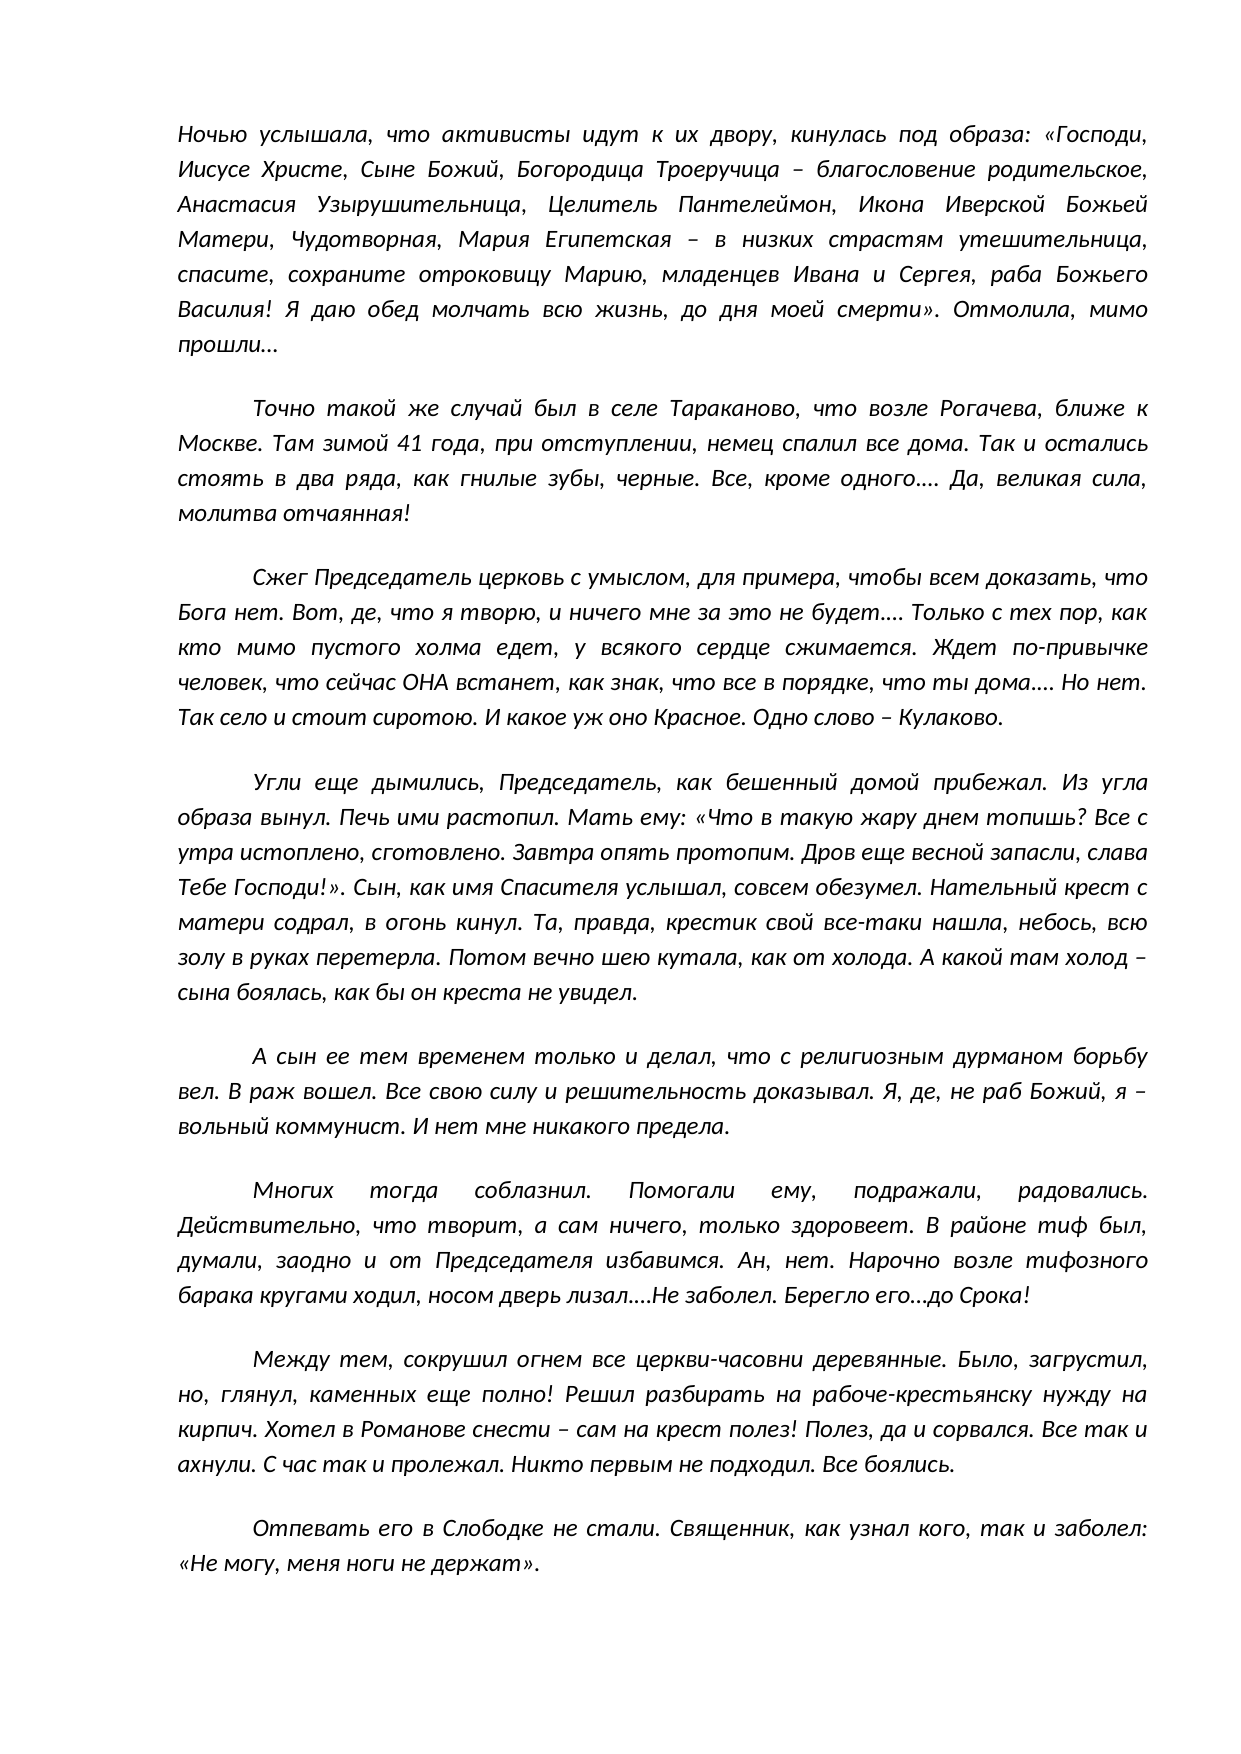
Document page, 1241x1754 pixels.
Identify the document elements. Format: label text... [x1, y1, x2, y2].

text А сын ее тем временем только и делал, что с религиозным дурманом борьбу вел. В раж вошел. Все свою силу и решительность доказывал. Я, де, не раб Божий, я – вольный коммунист. И нет мне никакого предела. [177, 1040, 1152, 1140]
text Отпевать его в Слободке не стали. Священник, как узнал кого, так и заболел: «Не могу, меня ноги не держат». [177, 1512, 1152, 1578]
text Точно такой же случай был в селе Тараканово, что возле Рогачева, ближе к Москве. Там зимой 41 года, при отступлении, немец спалил все дома. Так и остались стоять в два ряда, как гнилые зубы, черные. Все, кроме одного.… Да, великая сила, молитва отчаянная! [177, 392, 1152, 528]
text Многих тогда соблазнил. Помогали ему, подражали, радовались. Действительно, что творит, а сам ничего, только здоровеет. В районе тиф был, думали, заодно и от Председателя избавимся. Ан, нет. Нарочно возле тифозного барака кругами ходил, носом дверь лизал.…Не заболел. Берегло его…до Срока! [177, 1174, 1152, 1309]
text Угли еще дымились, Председатель, как бешенный домой прибежал. Из угла образа вынул. Печь ими растопил. Мать ему: «Что в такую жару днем топишь? Все с утра истоплено, сготовлено. Завтра опять протопим. Дров еще весной запасли, слава Тебе Господи!». Сын, как имя Спасителя услышал, совсем обезумел. Нательный крест с матери содрал, в огонь кинул. Та, правда, крестик свой все-таки нашла, небось, всю золу в руках перетерла. Потом вечно шею кутала, как от холода. А какой там холод – сына боялась, как бы он креста не увидел. [177, 766, 1152, 1006]
text Сжег Председатель церковь с умыслом, для примера, чтобы всем доказать, что Бога нет. Вот, де, что я творю, и ничего мне за это не будет.… Только с тех пор, как кто мимо пустого холма едет, у всякого сердце сжимается. Ждет по-привычке человек, что сейчас ОНА встанет, как знак, что все в порядке, что ты дома.… Но нет. Так село и стоит сиротою. И какое уж оно Красное. Одно слово – Кулаково. [177, 561, 1152, 732]
text Между тем, сокрушил огнем все церкви-часовни деревянные. Было, загрустил, но, глянул, каменных еще полно! Решил разбирать на рабоче-крестьянску нужду на кирпич. Хотел в Романове снести – сам на крест полез! Полез, да и сорвался. Все так и ахнули. С час так и пролежал. Никто первым не подходил. Все боялись. [177, 1343, 1152, 1479]
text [177, 118, 1152, 359]
